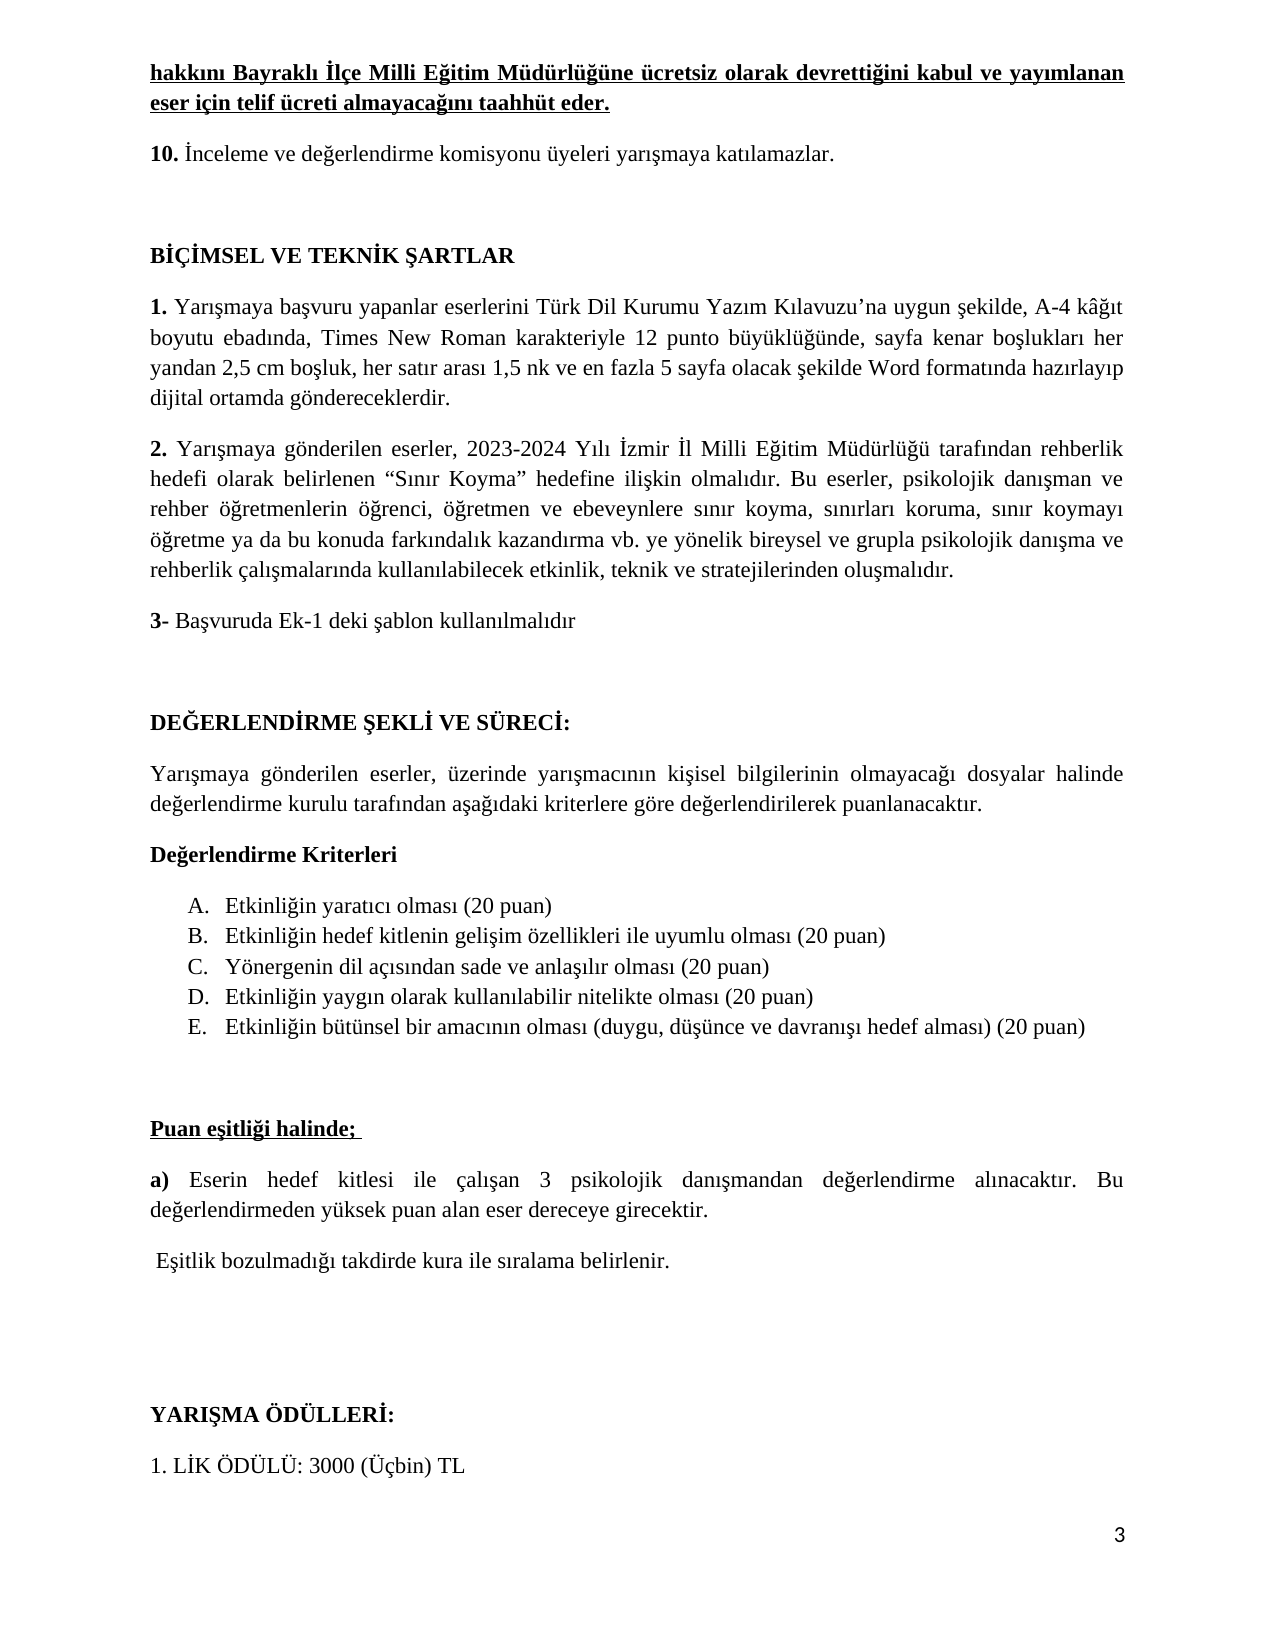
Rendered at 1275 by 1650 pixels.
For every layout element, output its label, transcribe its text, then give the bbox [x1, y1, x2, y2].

text 1. LİK ÖDÜLÜ: 3000 (Üçbin) TL [150, 1452, 1125, 1478]
list Yönergenin dil açısından sade ve anlaşılır olması (20 puan) [187, 953, 1125, 979]
text Puan eşitliği halinde; [150, 1115, 1125, 1142]
text 1. Yarışmaya başvuru yapanlar eserlerini Türk Dil Kurumu Yazım Kılavuzu’na uygun şekilde, A-4 kâğıt boyutu ebadında, Times New Roman karakteriyle 12 punto büyüklüğünde, sayfa kenar boşlukları her yandan 2,5 cm boşluk, her satır arası 1,5 nk ve en fazla 5 sayfa olacak şekilde Word formatında hazırlayıp dijital ortamda göndereceklerdir. [150, 293, 1125, 410]
text Yarışmaya gönderilen eserler, üzerinde yarışmacının kişisel bilgilerinin olmayacağı dosyalar halinde değerlendirme kurulu tarafından aşağıdaki kriterlere göre değerlendirilerek puanlanacaktır. [150, 760, 1125, 817]
text BİÇİMSEL VE TEKNİK ŞARTLAR [150, 242, 1125, 269]
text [150, 59, 1125, 82]
list Etkinliğin bütünsel bir amacının olması (duygu, düşünce ve davranışı hedef alması) (20 puan) [187, 1013, 1125, 1039]
text 3- Başvuruda Ek-1 deki şablon kullanılmalıdır [150, 607, 1125, 633]
text DEĞERLENDİRME ŞEKLİ VE SÜRECİ: [150, 709, 1125, 735]
text a) Eserin hedef kitlesi ile çalışan 3 psikolojik danışmandan değerlendirme alınacaktır. Bu değerlendirmeden yüksek puan alan eser dereceye girecektir. [150, 1166, 1125, 1223]
text Eşitlik bozulmadığı takdirde kura ile sıralama belirlenir. [150, 1248, 1125, 1274]
text 10. İnceleme ve değerlendirme komisyonu üyeleri yarışmaya katılamazlar. [150, 140, 1125, 167]
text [150, 83, 1125, 116]
text YARIŞMA ÖDÜLLERİ: [150, 1401, 1125, 1427]
text Değerlendirme Kriterleri [150, 841, 1125, 868]
text 2. Yarışmaya gönderilen eserler, 2023-2024 Yılı İzmir İl Milli Eğitim Müdürlüğü tarafından rehberlik hedefi olarak belirlenen “Sınır Koyma” hedefine ilişkin olmalıdır. Bu eserler, psikolojik danışman ve rehber öğretmenlerin öğrenci, öğretmen ve ebeveynlere sınır koyma, sınırları koruma, sınır koymayı öğretme ya da bu konuda farkındalık kazandırma vb. ye yönelik bireysel ve grupla psikolojik danışma ve rehberlik çalışmalarında kullanılabilecek etkinlik, teknik ve stratejilerinden oluşmalıdır. [150, 435, 1125, 582]
list Etkinliğin hedef kitlenin gelişim özellikleri ile uyumlu olması (20 puan) [187, 923, 1125, 949]
list Etkinliğin yaygın olarak kullanılabilir nitelikte olması (20 puan) [187, 983, 1125, 1009]
list Etkinliğin yaratıcı olması (20 puan) [187, 892, 1125, 919]
